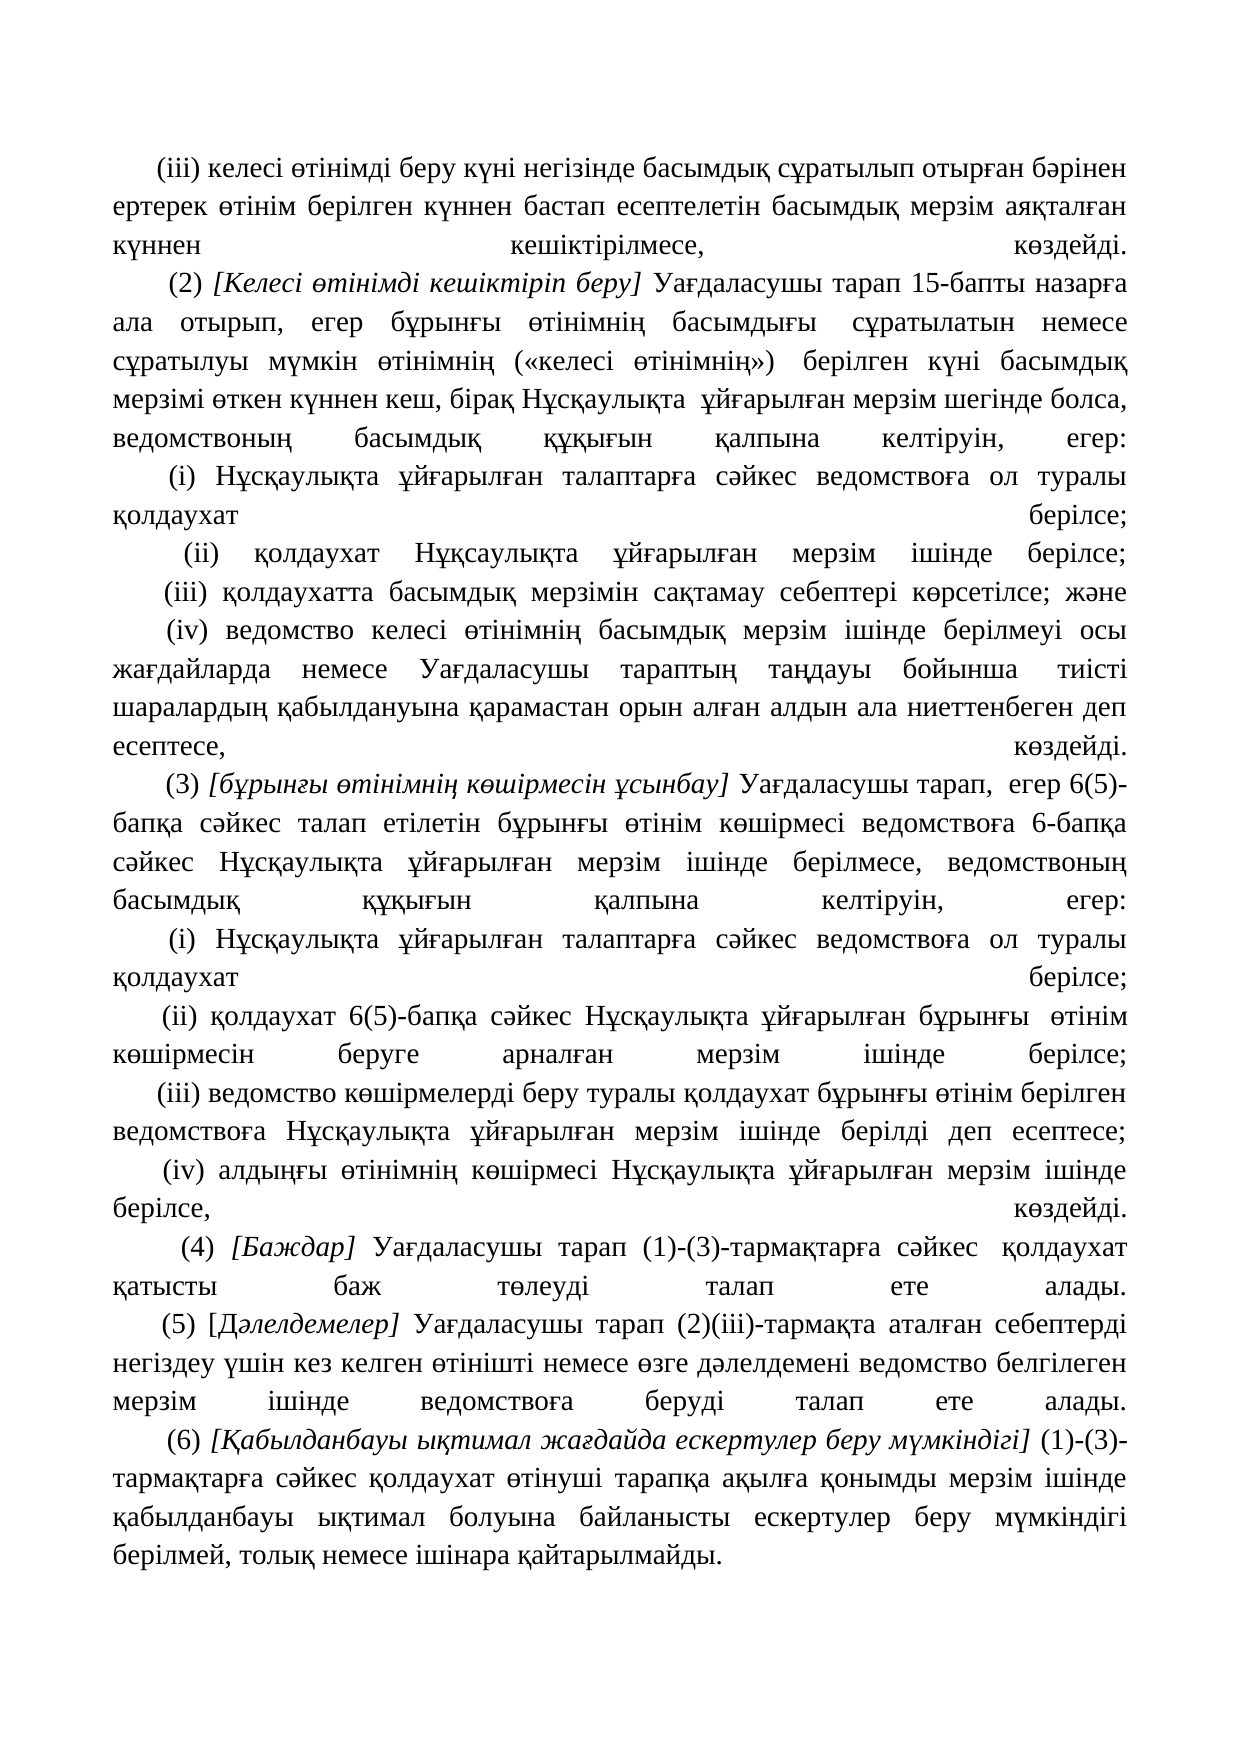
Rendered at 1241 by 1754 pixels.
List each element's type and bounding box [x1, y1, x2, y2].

text [112, 150, 1128, 1571]
